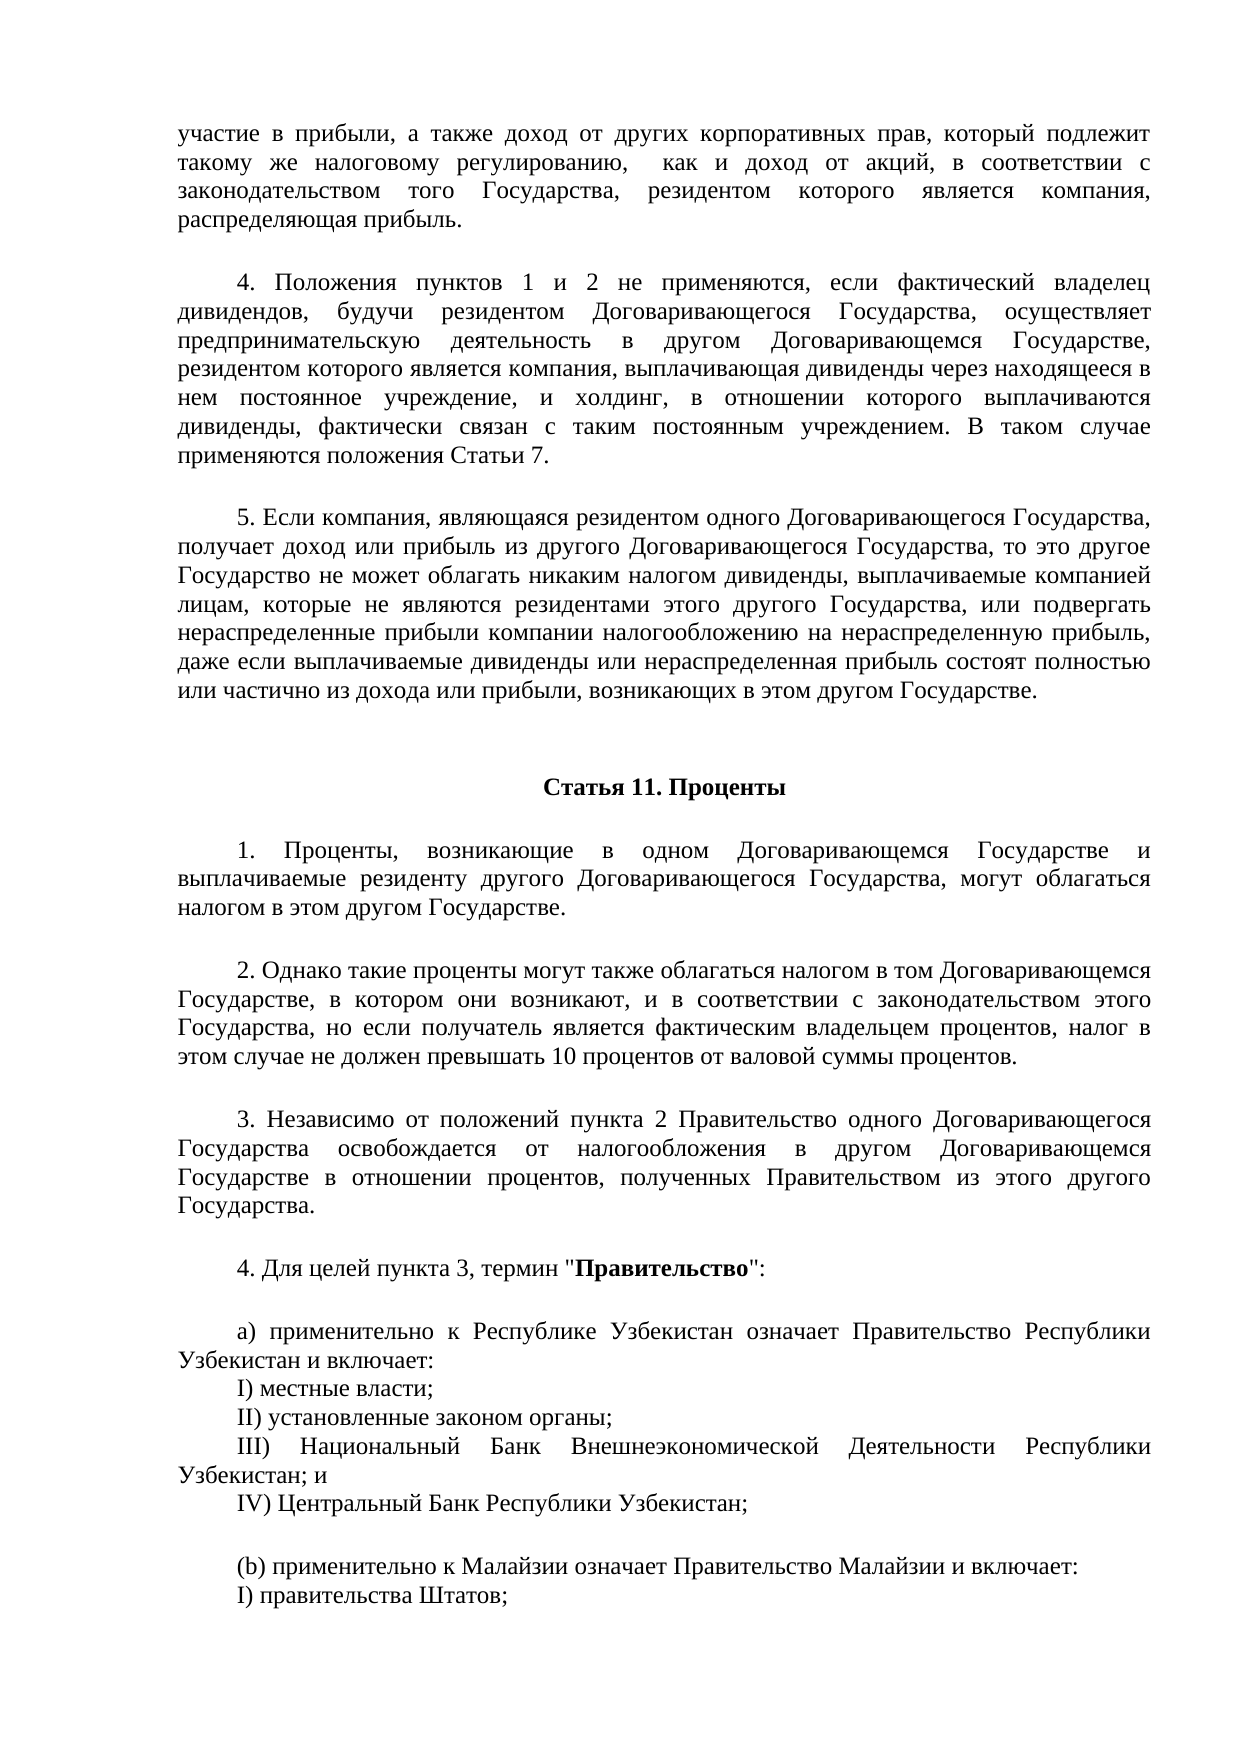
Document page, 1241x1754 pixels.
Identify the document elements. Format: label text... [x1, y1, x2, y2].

text I) правительства Штатов; [177, 1580, 1152, 1609]
text 1. Проценты, возникающие в одном Договаривающемся Государстве и выплачиваемые резиденту другого Договаривающегося Государства, могут облагаться налогом в этом другом Государстве. [177, 835, 1152, 921]
text 3. Независимо от положений пункта 2 Правительство одного Договаривающегося Государства освобождается от налогообложения в другом Договаривающемся Государстве в отношении процентов, полученных Правительством из этого другого Государства. [177, 1104, 1152, 1219]
text I) местные власти; [177, 1373, 1152, 1402]
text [177, 118, 1152, 233]
text 4. Положения пунктов 1 и 2 не применяются, если фактический владелец дивидендов, будучи резидентом Договаривающегося Государства, осуществляет предпринимательскую деятельность в другом Договаривающемся Государстве, резидентом которого является компания, выплачивающая дивиденды через находящееся в нем постоянное учреждение, и холдинг, в отношении которого выплачиваются дивиденды, фактически связан с таким постоянным учреждением. В таком случае применяются положения Статьи 7. [177, 267, 1152, 468]
text II) установленные законом органы; [177, 1402, 1152, 1431]
text а) применительно к Республике Узбекистан означает Правительство Республики Узбекистан и включает: [177, 1316, 1152, 1373]
text IV) Центральный Банк Республики Узбекистан; [177, 1488, 1152, 1517]
text (b) применительно к Малайзии означает Правительство Малайзии и включает: [177, 1551, 1152, 1580]
text Статья 11. Проценты [177, 772, 1152, 801]
text 5. Если компания, являющаяся резидентом одного Договаpивающегося Госудаpства, получает доход или прибыль из другого Договаpивающегося Госудаpства, то это другое Госудаpство не может облагать никаким налогом дивиденды, выплачиваемые компанией лицам, которые не являются резидентами этого другого Государства, или подвергать нераспределенные прибыли компании налогообложению на нераспределенную прибыль, даже если выплачиваемые дивиденды или нераспределенная прибыль состоят полностью или частично из дохода или прибыли, возникающих в этом другом Госудаpстве. [177, 502, 1152, 704]
text 4. Для целей пункта 3, термин "Правительство": [177, 1253, 1152, 1282]
text 2. Однако такие проценты могут также облагаться налогом в том Договаривающемся Государстве, в котором они возникают, и в соответствии с законодательством этого Государства, но если получатель является фактическим владельцем процентов, налог в этом случае не должен превышать 10 процентов от валовой суммы процентов. [177, 955, 1152, 1070]
text III) Национальный Банк Внешнеэкономической Деятельности Республики Узбекистан; и [177, 1431, 1152, 1488]
